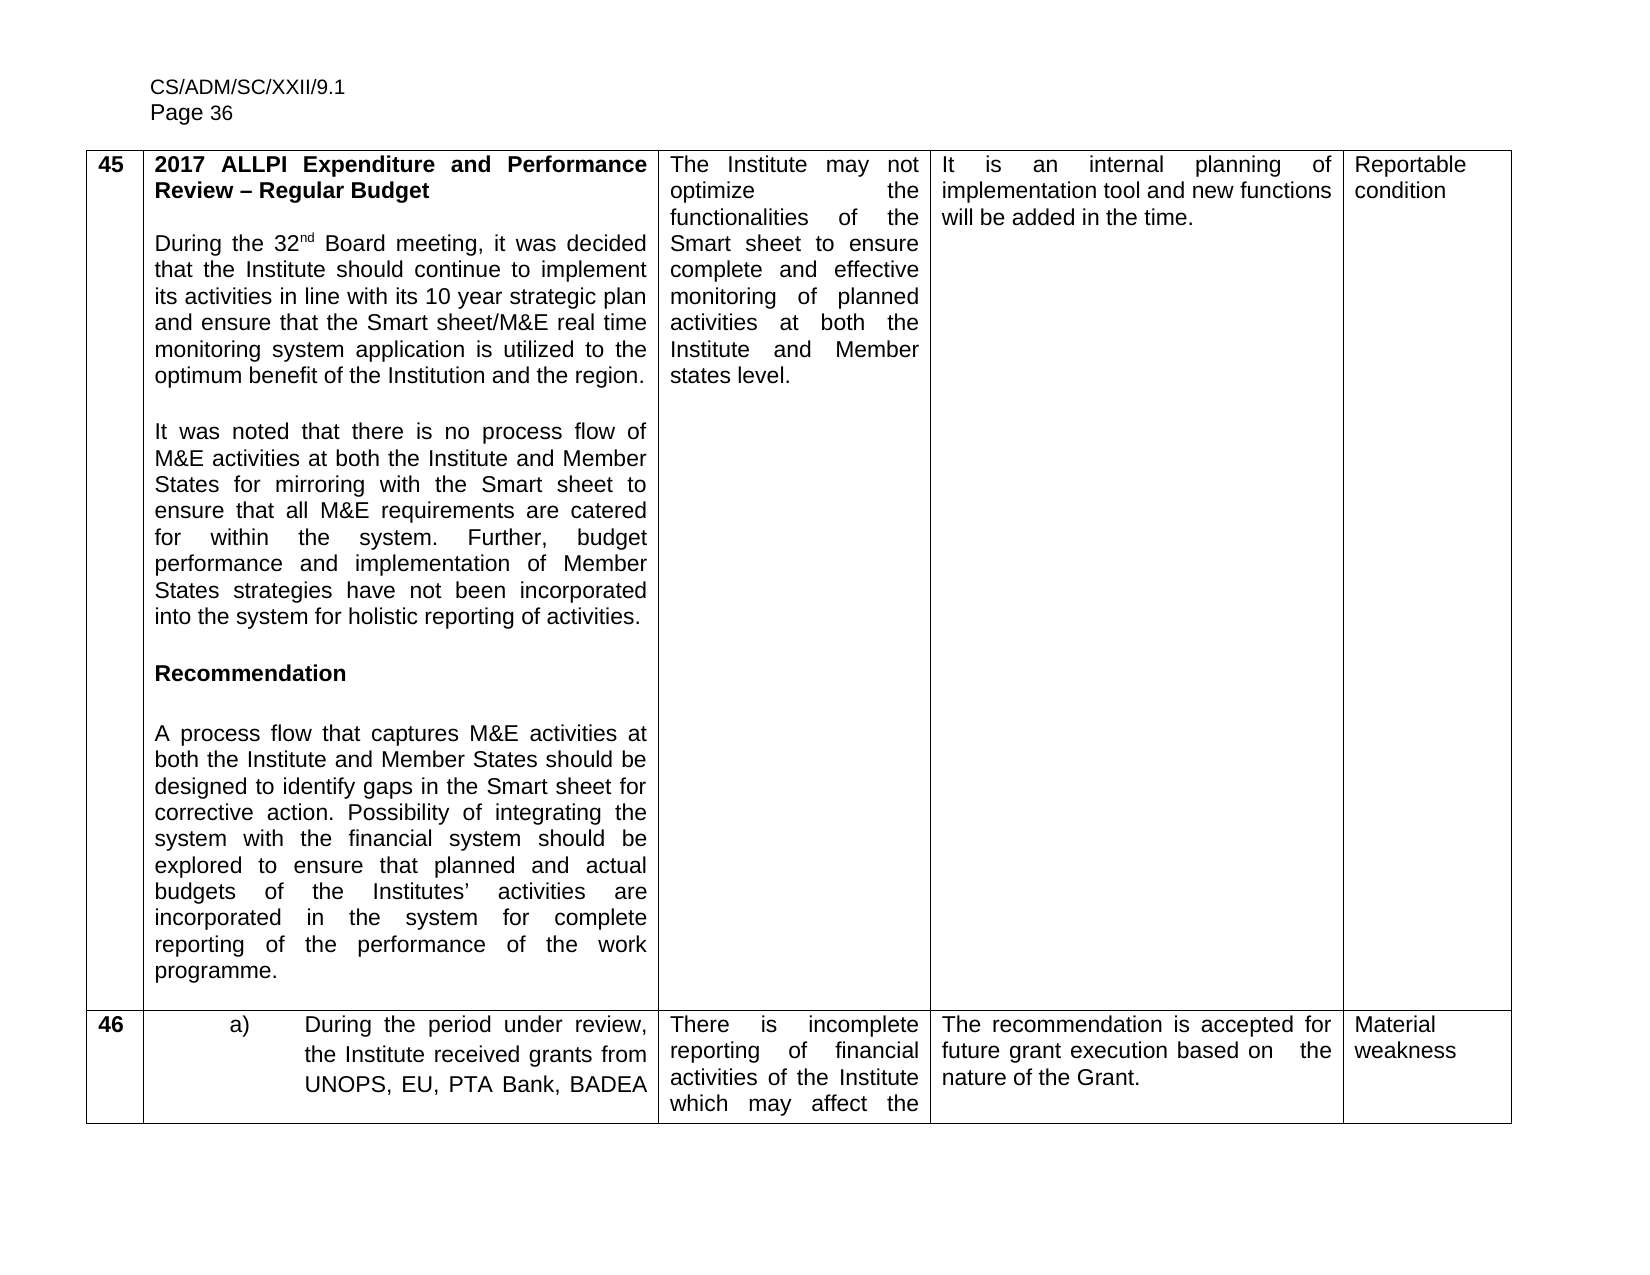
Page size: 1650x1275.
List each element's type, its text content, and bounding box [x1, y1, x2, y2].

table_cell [144, 1011, 658, 1123]
table_cell Reportable condition [1344, 151, 1511, 1010]
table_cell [931, 1011, 1343, 1123]
table_cell 46 [87, 1011, 143, 1123]
table_cell Material weakness [1344, 1011, 1511, 1123]
table_cell It is an internal planning of implementation tool and new functions will be added in the time. [931, 151, 1343, 1010]
table_cell 45 [87, 151, 143, 1010]
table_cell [659, 1011, 930, 1123]
table_cell The Institute may not optimize the functionalities of the Smart sheet to ensure complete and effective monitoring of planned activities at both the Institute and Member states level. [659, 151, 930, 1010]
table_cell 2017 ALLPI Expenditure and Performance Review – Regular Budget During the 32nd Board meeting, it was decided that the Institute should continue to implement its activities in line with its 10 year strategic plan and ensure that the Smart sheet/M&E real time monitoring system application is utilized to the optimum benefit of the Institution and the region. It was noted that there is no process flow of M&E activities at both the Institute and Member States for mirroring with the Smart sheet to ensure that all M&E requirements are catered for within the system. Further, budget performance and implementation of Member States strategies have not been incorporated into the system for holistic reporting of activities. Recommendation A process flow that captures M&E activities at both the Institute and Member States should be designed to identify gaps in the Smart sheet for corrective action. Possibility of integrating the system with the financial system should be explored to ensure that planned and actual budgets of the Institutes’ activities are incorporated in the system for complete reporting of the performance of the work programme. [144, 151, 658, 1010]
